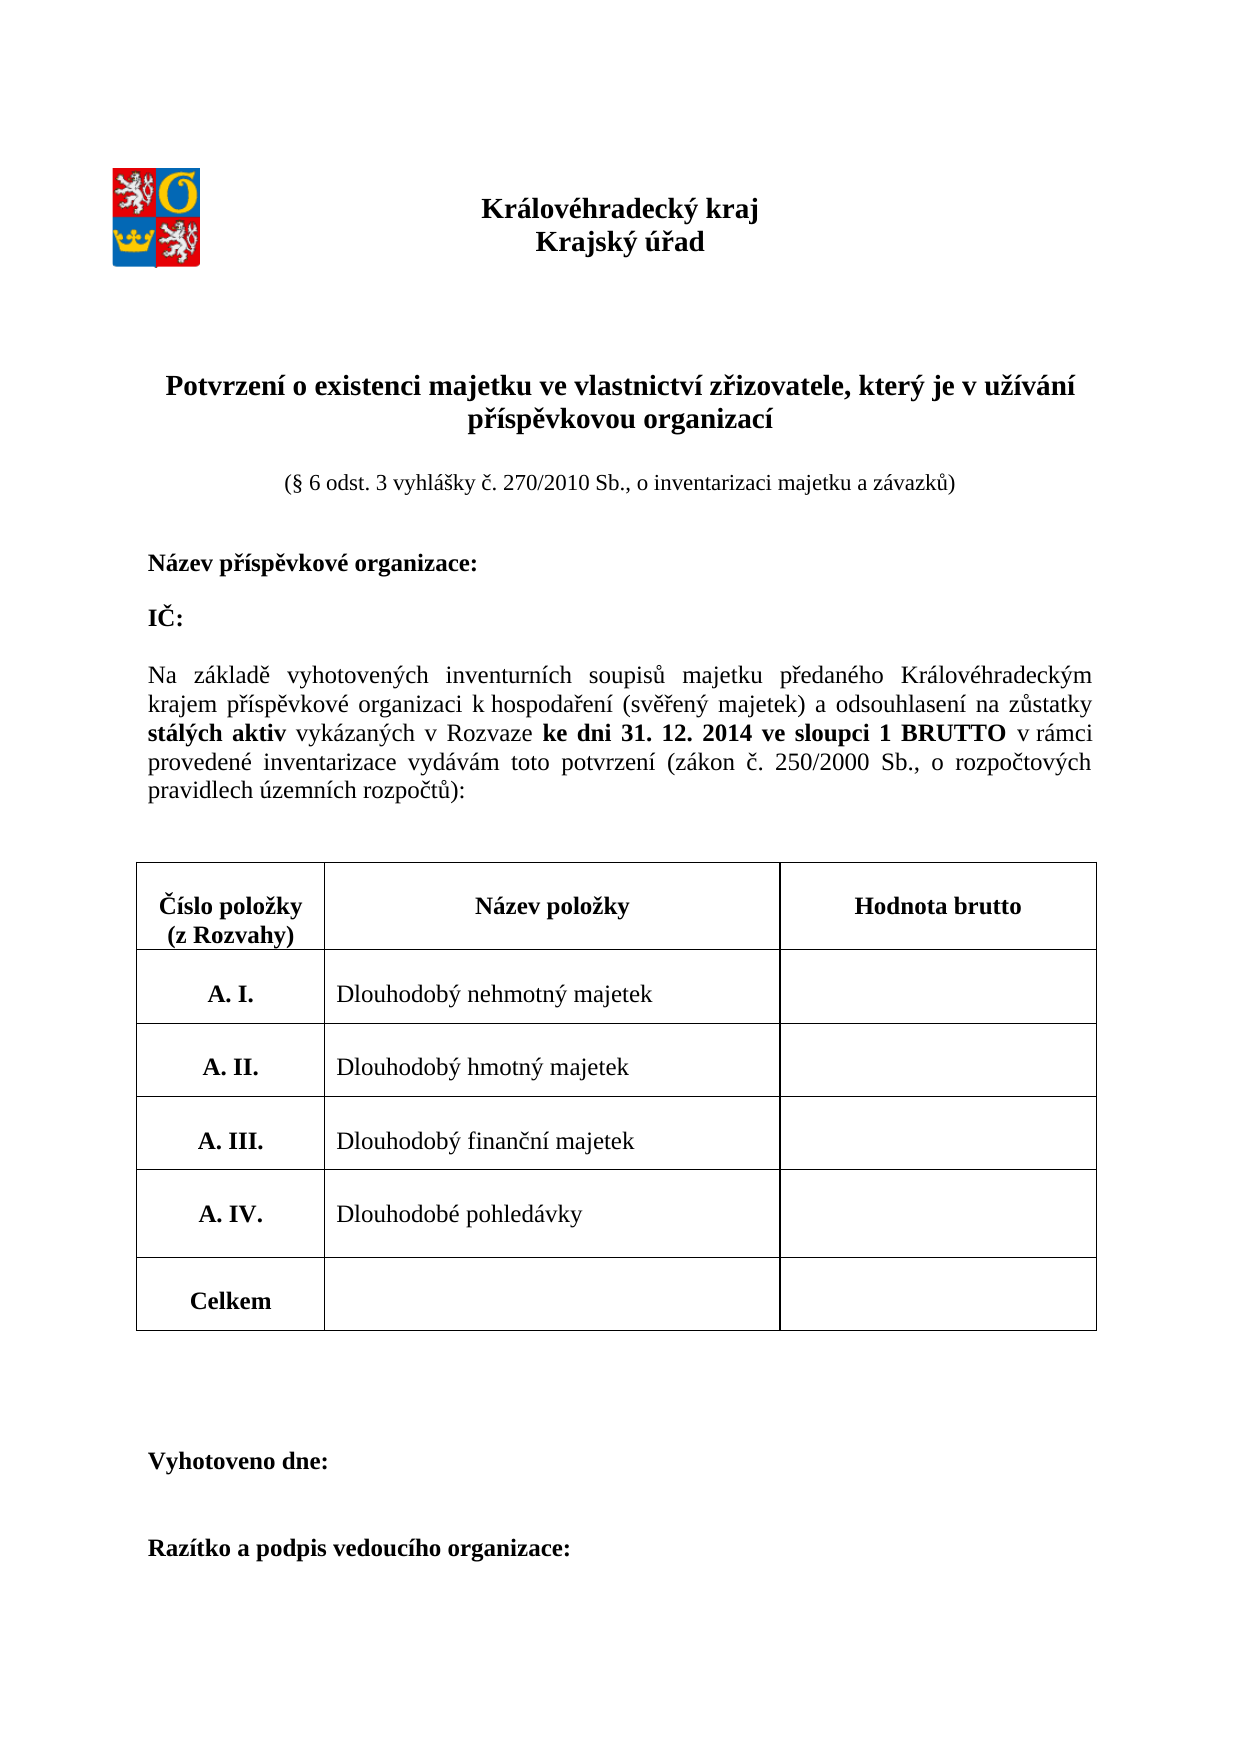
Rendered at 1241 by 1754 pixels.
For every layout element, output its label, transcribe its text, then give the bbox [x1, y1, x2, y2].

table_cell Dlouhodobé pohledávky [325, 1170, 779, 1257]
text (§ 6 odst. 3 vyhlášky č. 270/2010 Sb., o inventarizaci majetku a závazků) [148, 469, 1093, 495]
table_cell Dlouhodobý hmotný majetek [325, 1024, 779, 1096]
table_cell A. II. [137, 1024, 324, 1096]
text Na základě vyhotovených inventurních soupisů majetku předaného Královéhradeckým krajem příspěvkové organizaci k hospodaření (svěřený majetek) a odsouhlasení na zůstatky stálých aktiv vykázaných v Rozvaze ke dni 31. 12. 2014 ve sloupci 1 BRUTTO v rámci provedené inventarizace vydávám toto potvrzení (zákon č. 250/2000 Sb., o rozpočtových pravidlech územních rozpočtů): [148, 660, 1093, 804]
table_cell [781, 1258, 1096, 1330]
table_header Název položky [325, 863, 779, 949]
table_header Číslo položky (z Rozvahy) [137, 863, 324, 949]
table_header Hodnota brutto [781, 863, 1096, 949]
table_cell [781, 1024, 1096, 1096]
table_cell A. IV. [137, 1170, 324, 1257]
table_cell [781, 1097, 1096, 1169]
text Královéhradecký kraj [200, 191, 1093, 224]
text Krajský úřad [200, 224, 1093, 258]
text Název příspěvkové organizace: [148, 548, 1093, 576]
table_cell A. I. [137, 950, 324, 1023]
text Potvrzení o existenci majetku ve vlastnictví zřizovatele, který je v užívání příspěvkovou organizací [148, 368, 1093, 435]
table_cell A. III. [137, 1097, 324, 1169]
table_cell [325, 1258, 779, 1330]
table_cell [781, 950, 1096, 1023]
table_cell Celkem [137, 1258, 324, 1330]
picture [112, 168, 200, 268]
text IČ: [148, 603, 1093, 632]
text Vyhotoveno dne: [148, 1446, 1093, 1475]
table_cell Dlouhodobý finanční majetek [325, 1097, 779, 1169]
table_cell Dlouhodobý nehmotný majetek [325, 950, 779, 1023]
text Razítko a podpis vedoucího organizace: [148, 1533, 1093, 1561]
table_cell [781, 1170, 1096, 1257]
